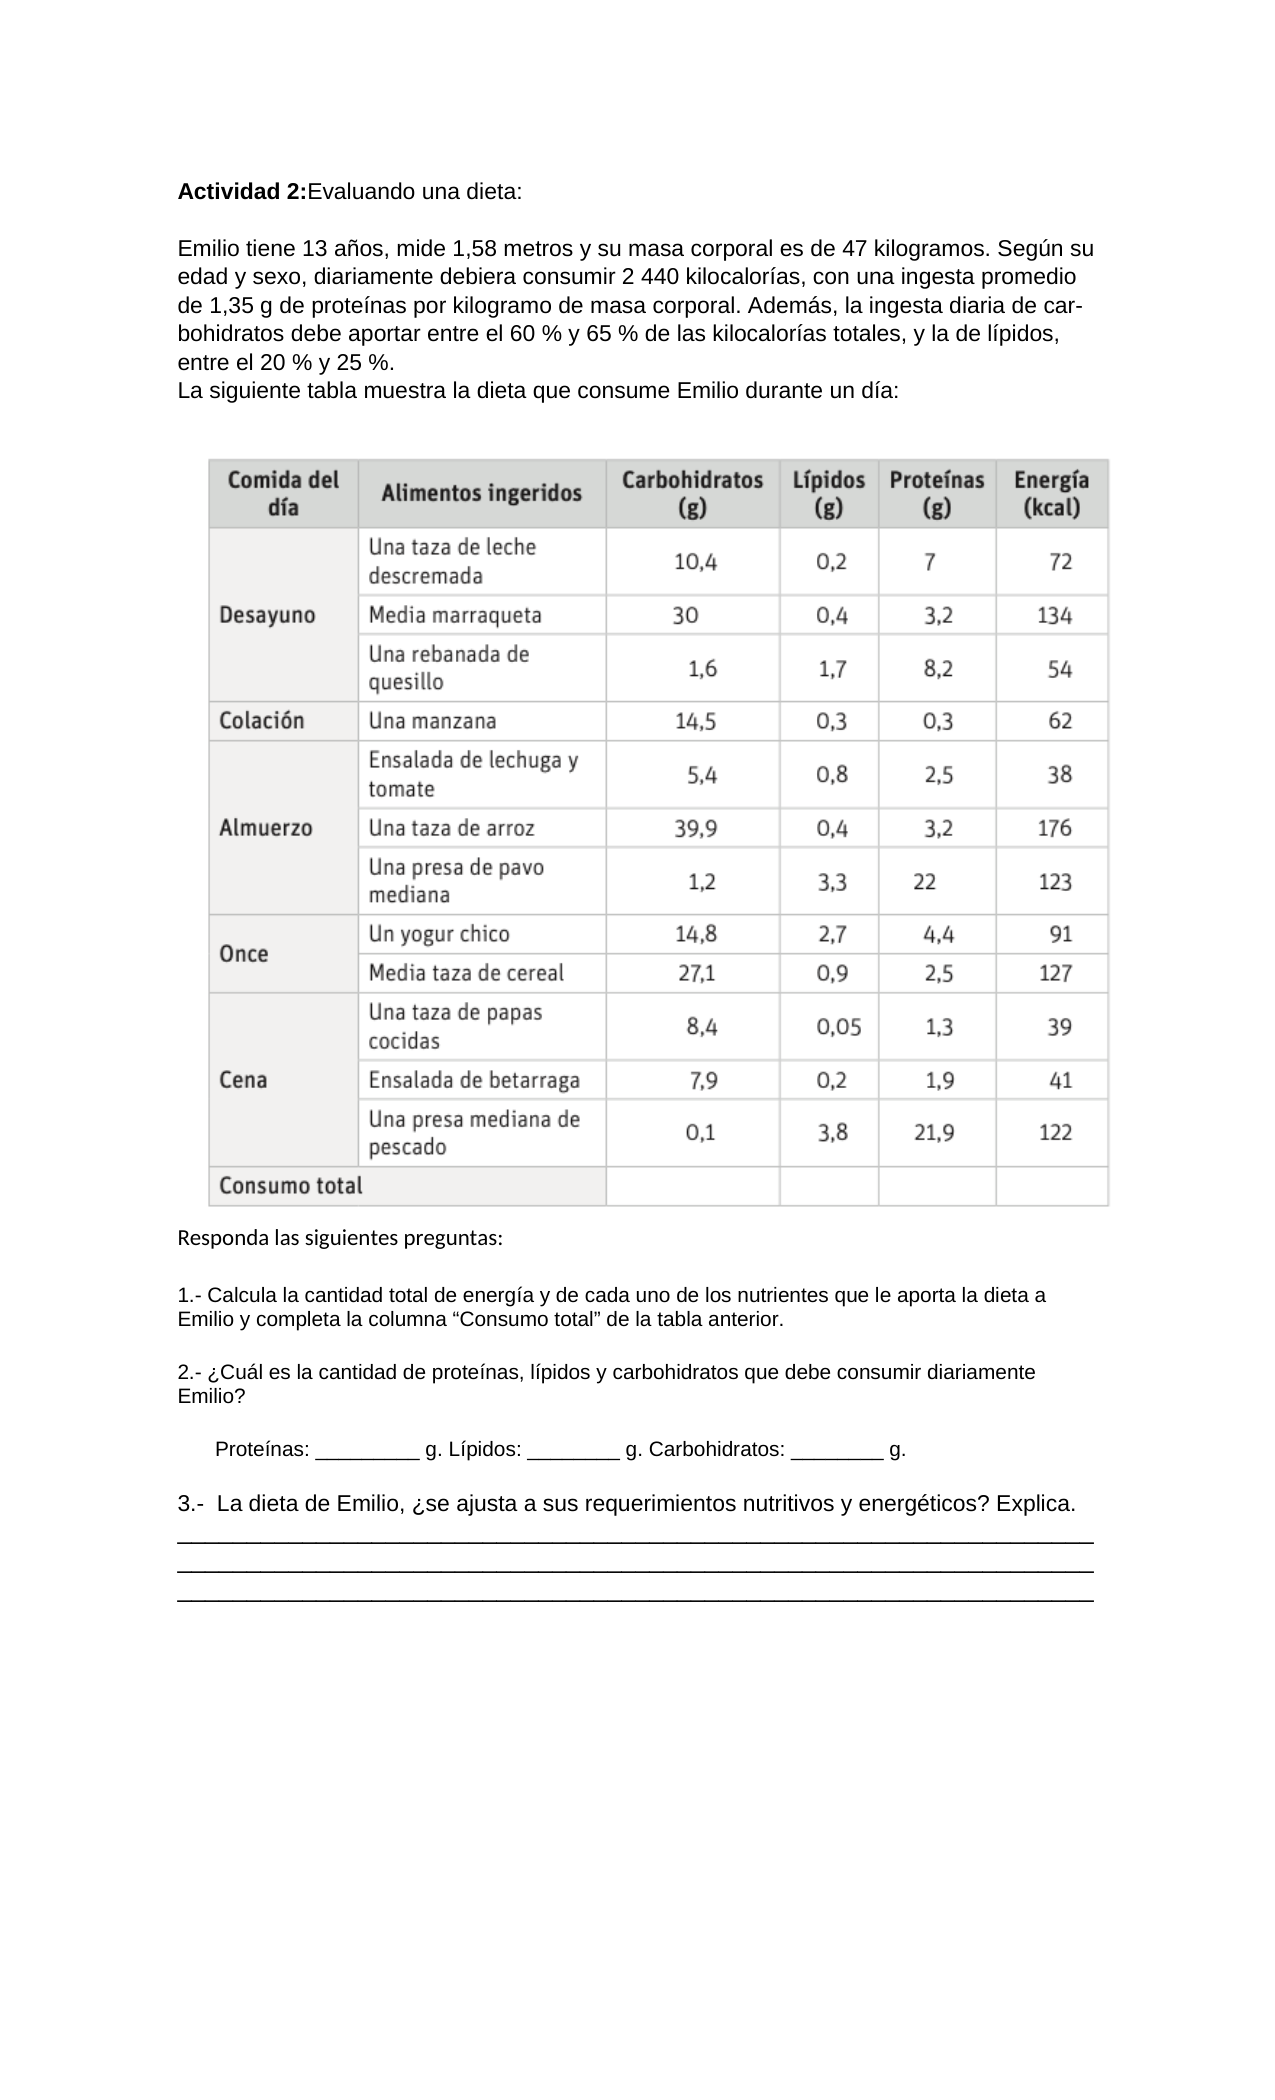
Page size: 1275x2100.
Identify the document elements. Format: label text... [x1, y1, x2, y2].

text La siguiente tabla muestra la dieta que consume Emilio durante un día: [177, 377, 1098, 403]
text Proteínas: _________ g. Lípidos: ________ g. Carbohidratos: ________ g. [215, 1437, 1098, 1461]
text 3.- La dieta de Emilio, ¿se ajusta a sus requerimientos nutritivos y energéticos? Explica. ______________________________________________________________________________________________________________________________________________________________________________________________________ [177, 1490, 1098, 1602]
text 1.- Calcula la cantidad total de energía y de cada uno de los nutrientes que le aporta la dieta a Emilio y completa la columna “Consumo total” de la tabla anterior. [177, 1282, 1098, 1330]
text Emilio tiene 13 años, mide 1,58 metros y su masa corporal es de 47 kilogramos. Según su edad y sexo, diariamente debiera consumir 2 440 kilocalorías, con una ingesta promedio de 1,35 g de proteínas por kilogramo de masa corporal. Además, la ingesta diaria de car- bohidratos debe aportar entre el 60 % y 65 % de las kilocalorías totales, y la de lípidos, entre el 20 % y 25 %. [177, 235, 1098, 375]
picture [197, 449, 1115, 1211]
text Actividad 2:Evaluando una dieta: [177, 178, 1098, 204]
text 2.- ¿Cuál es la cantidad de proteínas, lípidos y carbohidratos que debe consumir diariamente Emilio? [177, 1359, 1098, 1407]
